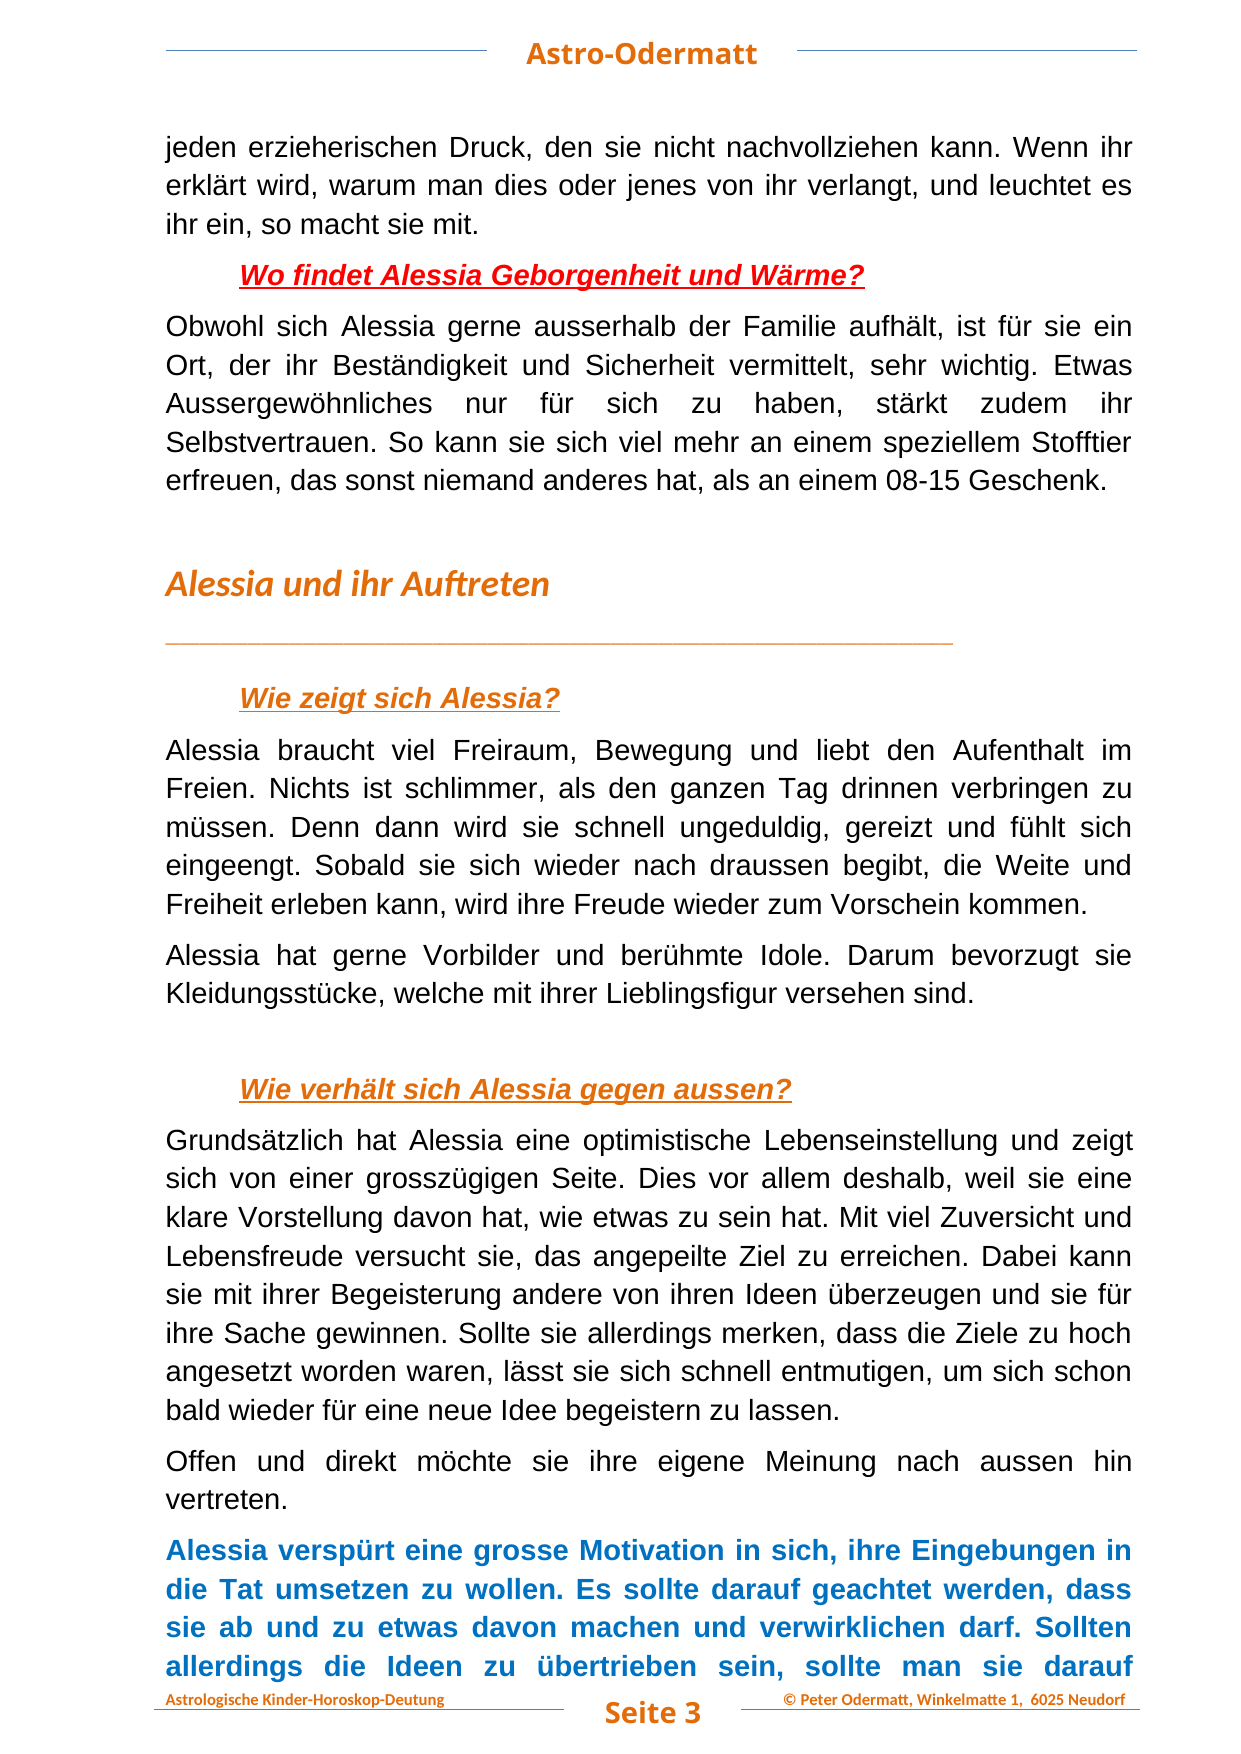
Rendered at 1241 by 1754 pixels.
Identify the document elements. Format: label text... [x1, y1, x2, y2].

text Wie zeigt sich Alessia? [165, 681, 1134, 715]
text Wie verhält sich Alessia gegen aussen? [165, 1072, 1134, 1106]
text ___________________________________________________________________________________________________________________ [165, 625, 1134, 648]
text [165, 1533, 1134, 1683]
text Grundsätzlich hat Alessia eine optimistische Lebenseinstellung und zeigt sich von einer grosszügigen Seite. Dies vor allem deshalb, weil sie eine klare Vorstellung davon hat, wie etwas zu sein hat. Mit viel Zuversicht und Lebensfreude versucht sie, das angepeilte Ziel zu erreichen. Dabei kann sie mit ihrer Begeisterung andere von ihren Ideen überzeugen und sie für ihre Sache gewinnen. Sollte sie allerdings merken, dass die Ziele zu hoch angesetzt worden waren, lässt sie sich schnell entmutigen, um sich schon bald wieder für eine neue Idee begeistern zu lassen. [165, 1123, 1134, 1426]
text Alessia hat gerne Vorbilder und berühmte Idole. Darum bevorzugt sie Kleidungsstücke, welche mit ihrer Lieblingsfigur versehen sind. [165, 938, 1134, 1010]
text Obwohl sich Alessia gerne ausserhalb der Familie aufhält, ist für sie ein Ort, der ihr Beständigkeit und Sicherheit vermittelt, sehr wichtig. Etwas Aussergewöhnliches nur für sich zu haben, stärkt zudem ihr Selbstvertrauen. So kann sie sich viel mehr an einem speziellem Stofftier erfreuen, das sonst niemand anderes hat, als an einem 08-15 Geschenk. [165, 309, 1134, 497]
text Alessia braucht viel Freiraum, Bewegung und liebt den Aufenthalt im Freien. Nichts ist schlimmer, als den ganzen Tag drinnen verbringen zu müssen. Denn dann wird sie schnell ungeduldig, gereizt und fühlt sich eingeengt. Sobald sie sich wieder nach draussen begibt, die Weite und Freiheit erleben kann, wird ihre Freude wieder zum Vorschein kommen. [165, 732, 1134, 920]
text Wo findet Alessia Geborgenheit und Wärme? [165, 258, 1134, 292]
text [165, 130, 1134, 241]
text Alessia und ihr Auftreten [165, 560, 1134, 606]
text Offen und direkt möchte sie ihre eigene Meinung nach aussen hin vertreten. [165, 1444, 1134, 1516]
